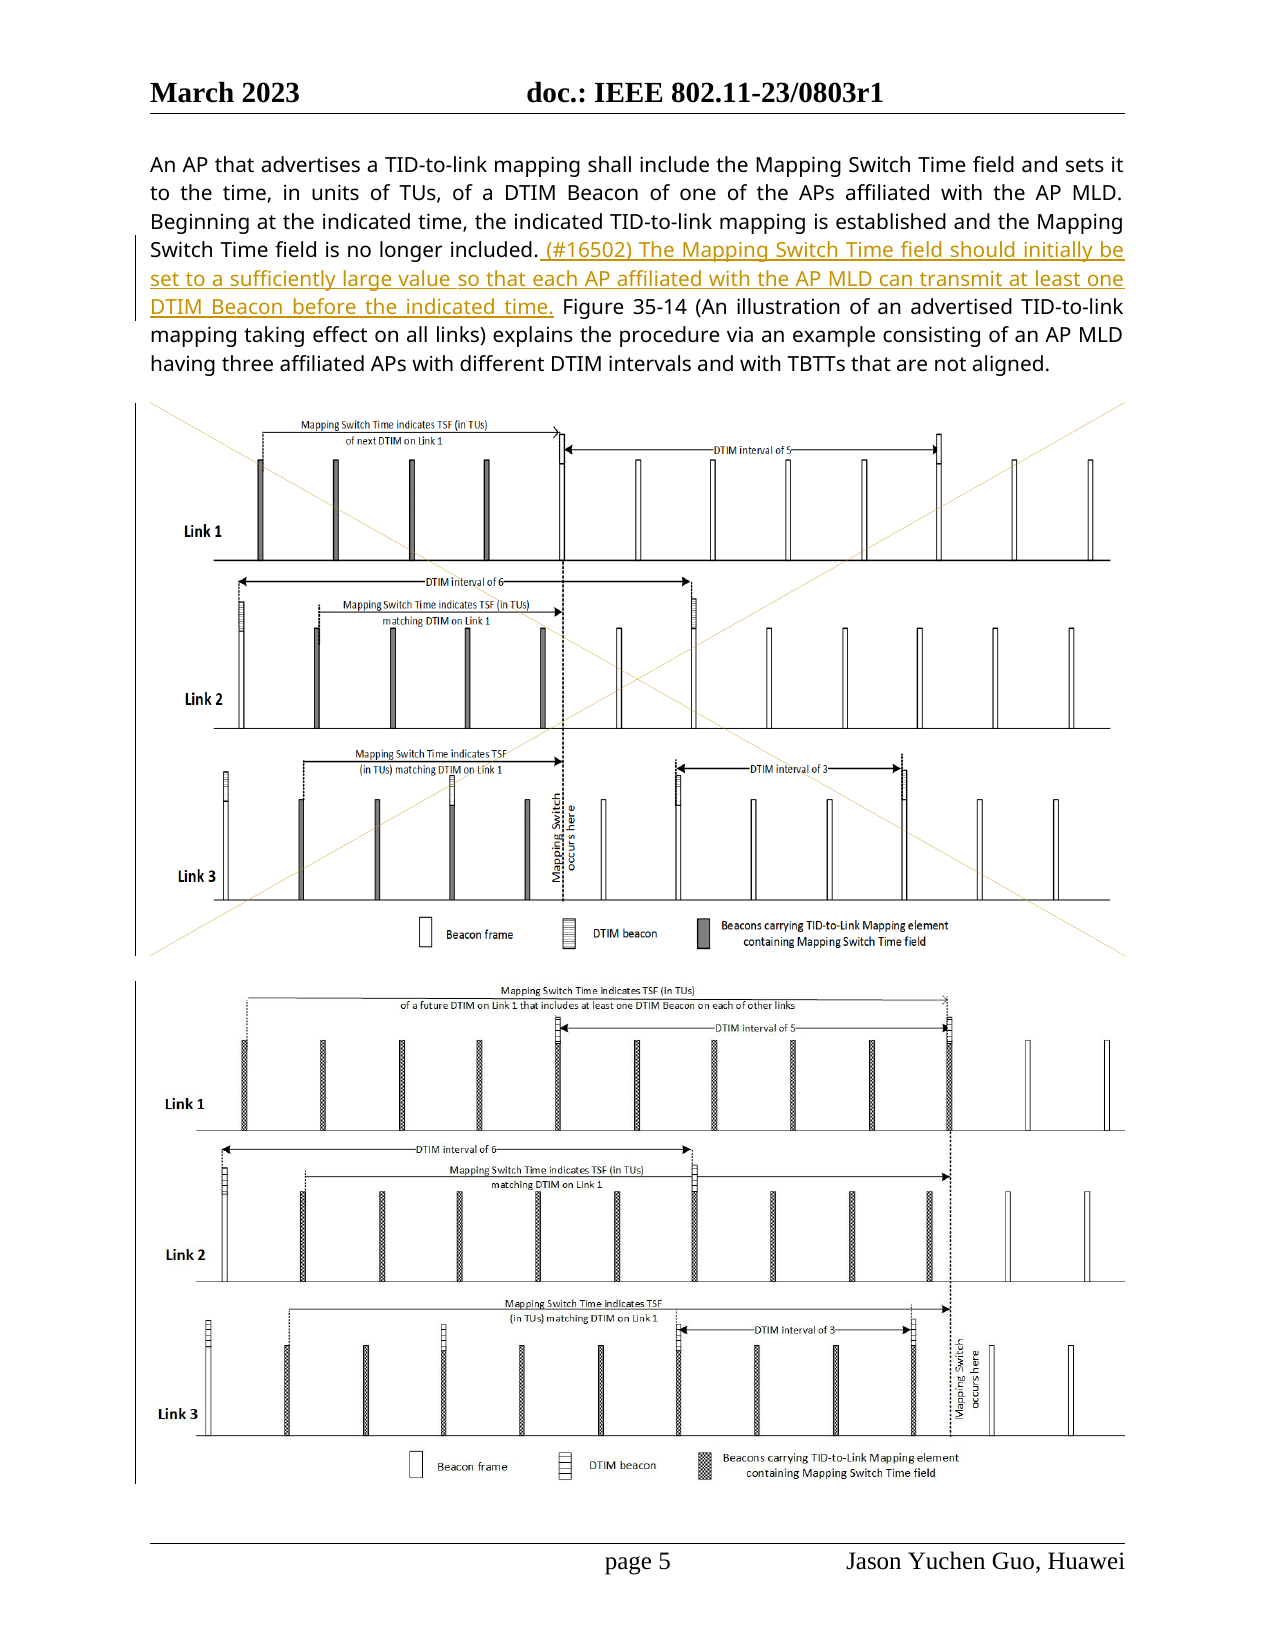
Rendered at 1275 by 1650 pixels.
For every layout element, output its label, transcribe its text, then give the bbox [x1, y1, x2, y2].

text An AP that advertises a TID-to-link mapping shall include the Mapping Switch Time field and sets it to the time, in units of TUs, of a DTIM Beacon of one of the APs affiliated with the AP MLD. Beginning at the indicated time, the indicated TID-to-link mapping is established and the Mapping Switch Time field is no longer included. Figure 35-14 (An illustration of an advertised TID-to-link mapping taking effect on all links) explains the procedure via an example consisting of an AP MLD having three affiliated APs with different DTIM intervals and with TBTTs that are not aligned. [150, 289, 1125, 377]
picture [152, 402, 1123, 678]
text An AP that advertises a TID-to-link mapping shall include the Mapping Switch Time field and sets it to the time, in units of TUs, of a DTIM Beacon of one of the APs affiliated with the AP MLD. Beginning at the indicated time, the indicated TID-to-link mapping is established and the Mapping Switch Time field is no longer included. Figure 35-14 (An illustration of an advertised TID-to-link mapping taking effect on all links) explains the procedure via an example consisting of an AP MLD having three affiliated APs with different DTIM intervals and with TBTTs that are not aligned. [150, 150, 1125, 288]
picture [152, 680, 1123, 956]
picture [640, 404, 1125, 955]
picture [150, 404, 635, 955]
picture [150, 980, 1125, 1484]
